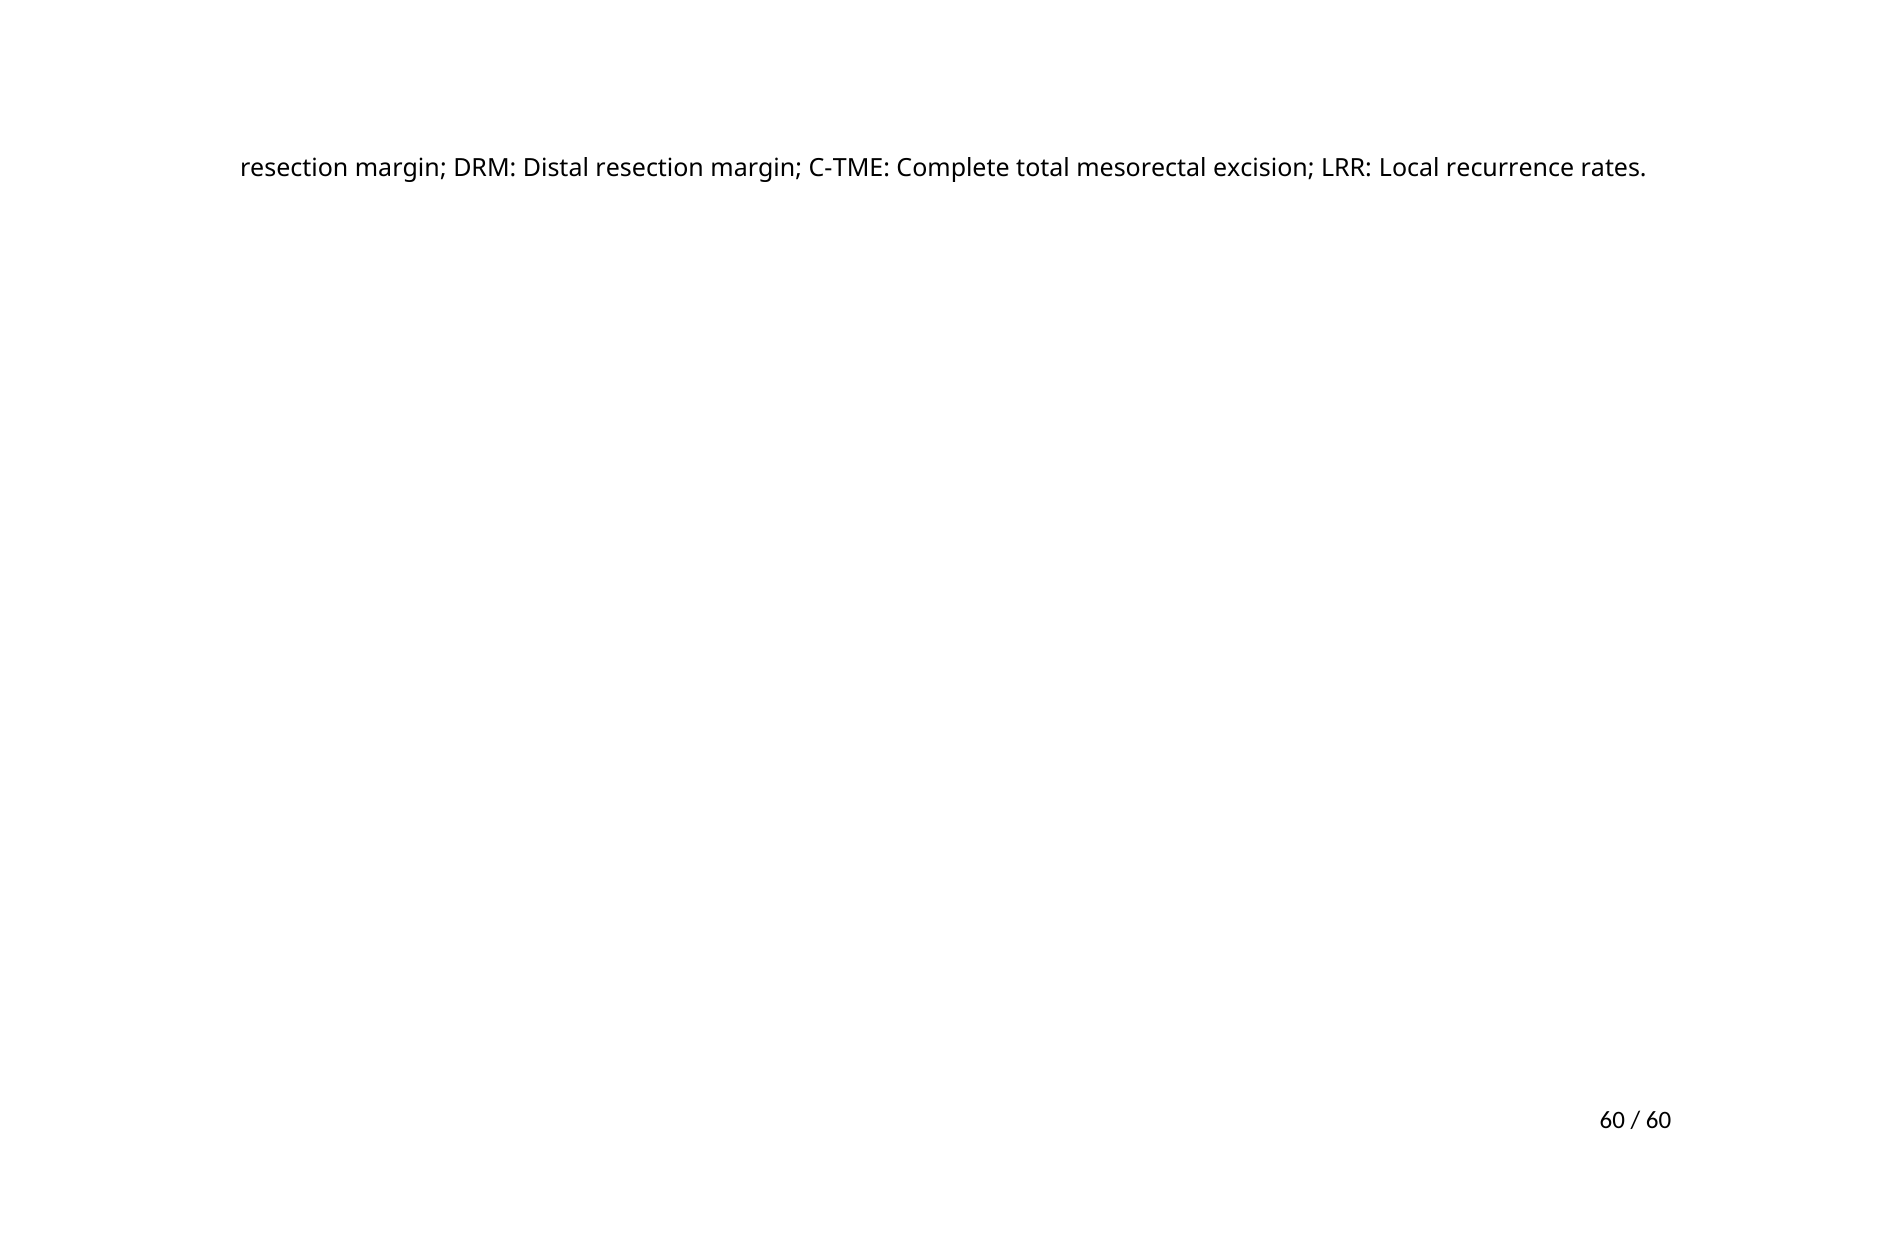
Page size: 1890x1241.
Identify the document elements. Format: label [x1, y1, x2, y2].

text [240, 150, 1671, 184]
